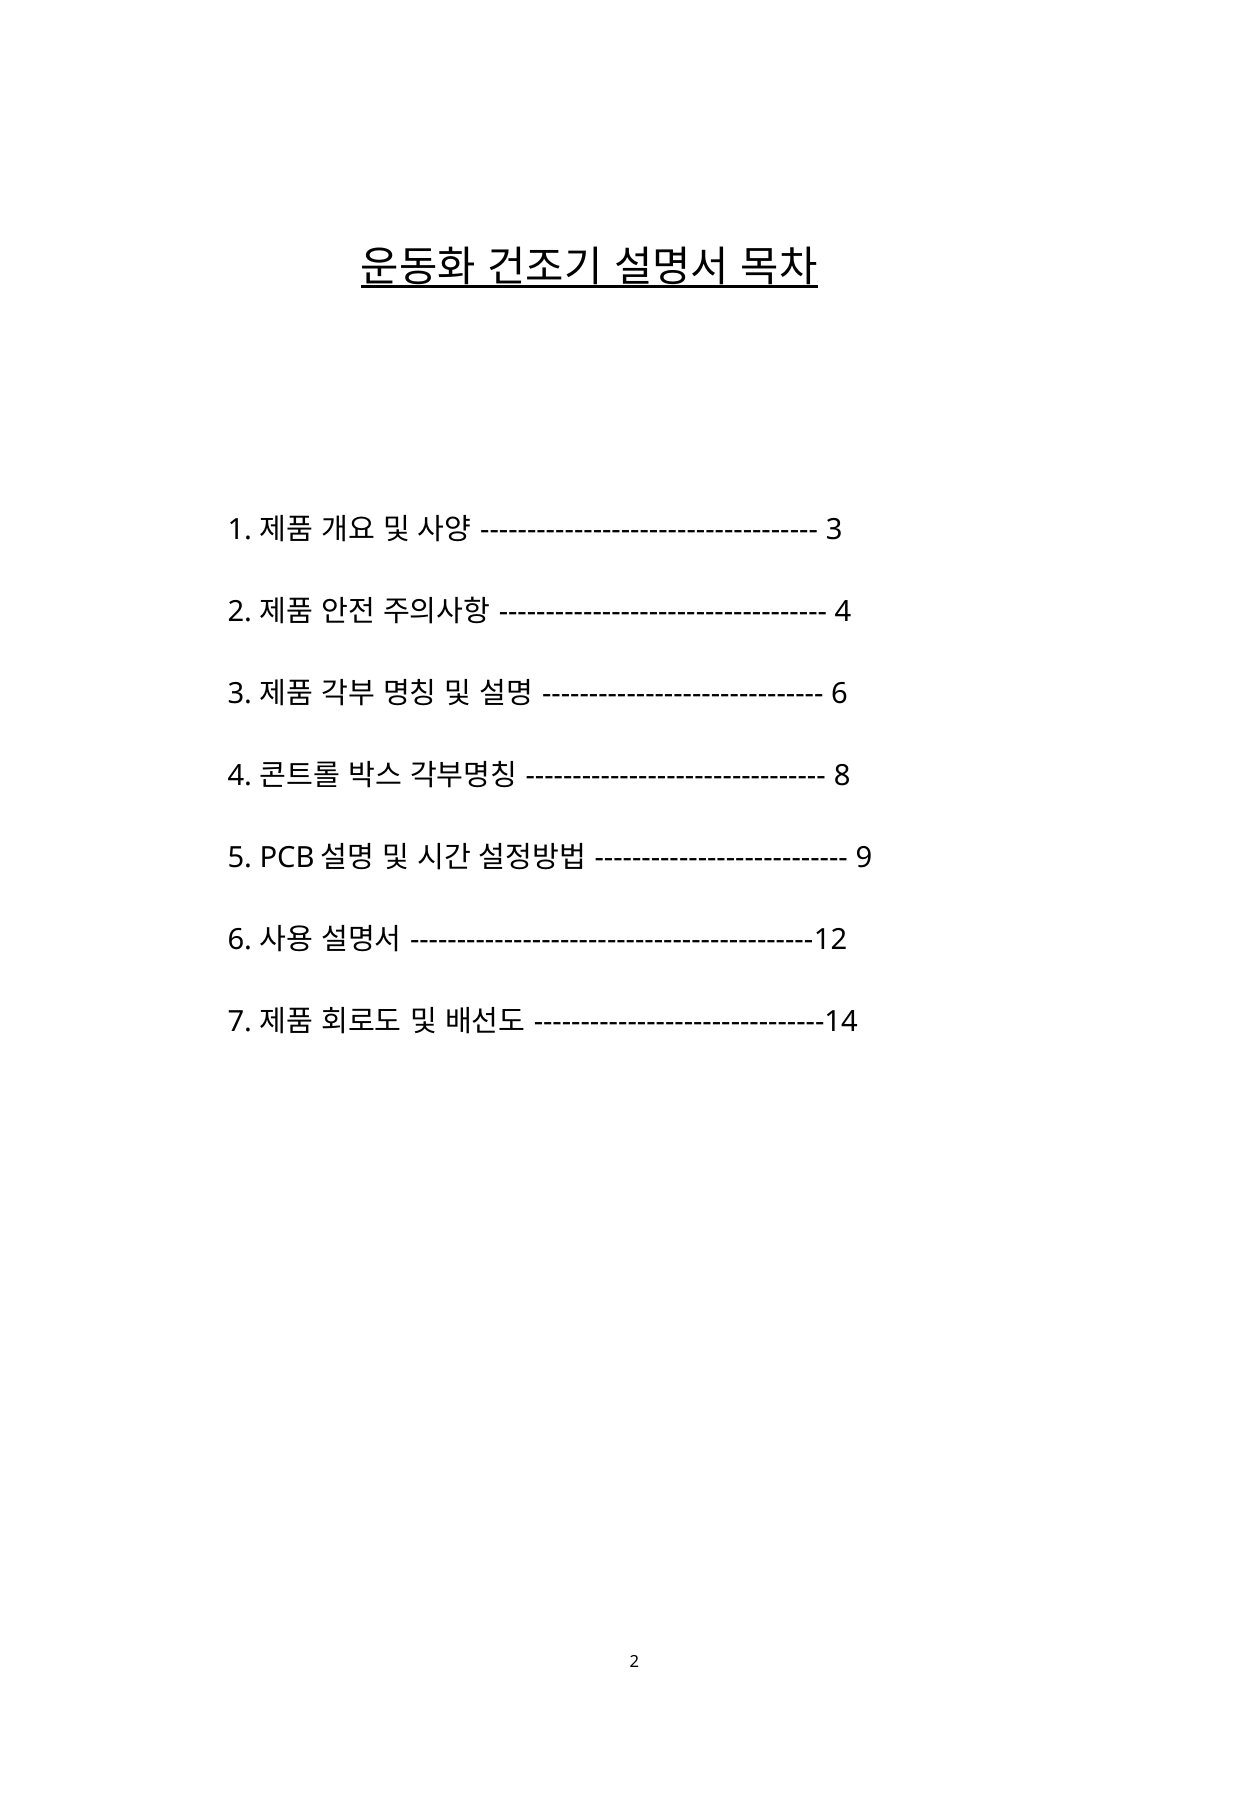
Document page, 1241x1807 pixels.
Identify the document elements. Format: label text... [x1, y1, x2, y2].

text 7. 제품 회로도 및 배선도 -------------------------------14 [111, 998, 1158, 1040]
text 2. 제품 안전 주의사항 ----------------------------------- 4 [111, 588, 1158, 630]
text 6. 사용 설명서 -------------------------------------------12 [111, 916, 1158, 958]
text 운동화 건조기 설명서 목차 [111, 233, 1158, 294]
text 5. PCB설명 및 시간 설정방법 --------------------------- 9 [111, 834, 1158, 876]
text 1. 제품 개요 및 사양 ------------------------------------ 3 [111, 506, 1158, 548]
text 4. 콘트롤 박스 각부명칭 -------------------------------- 8 [111, 752, 1158, 794]
text 3. 제품 각부 명칭 및 설명 ------------------------------ 6 [111, 670, 1158, 712]
